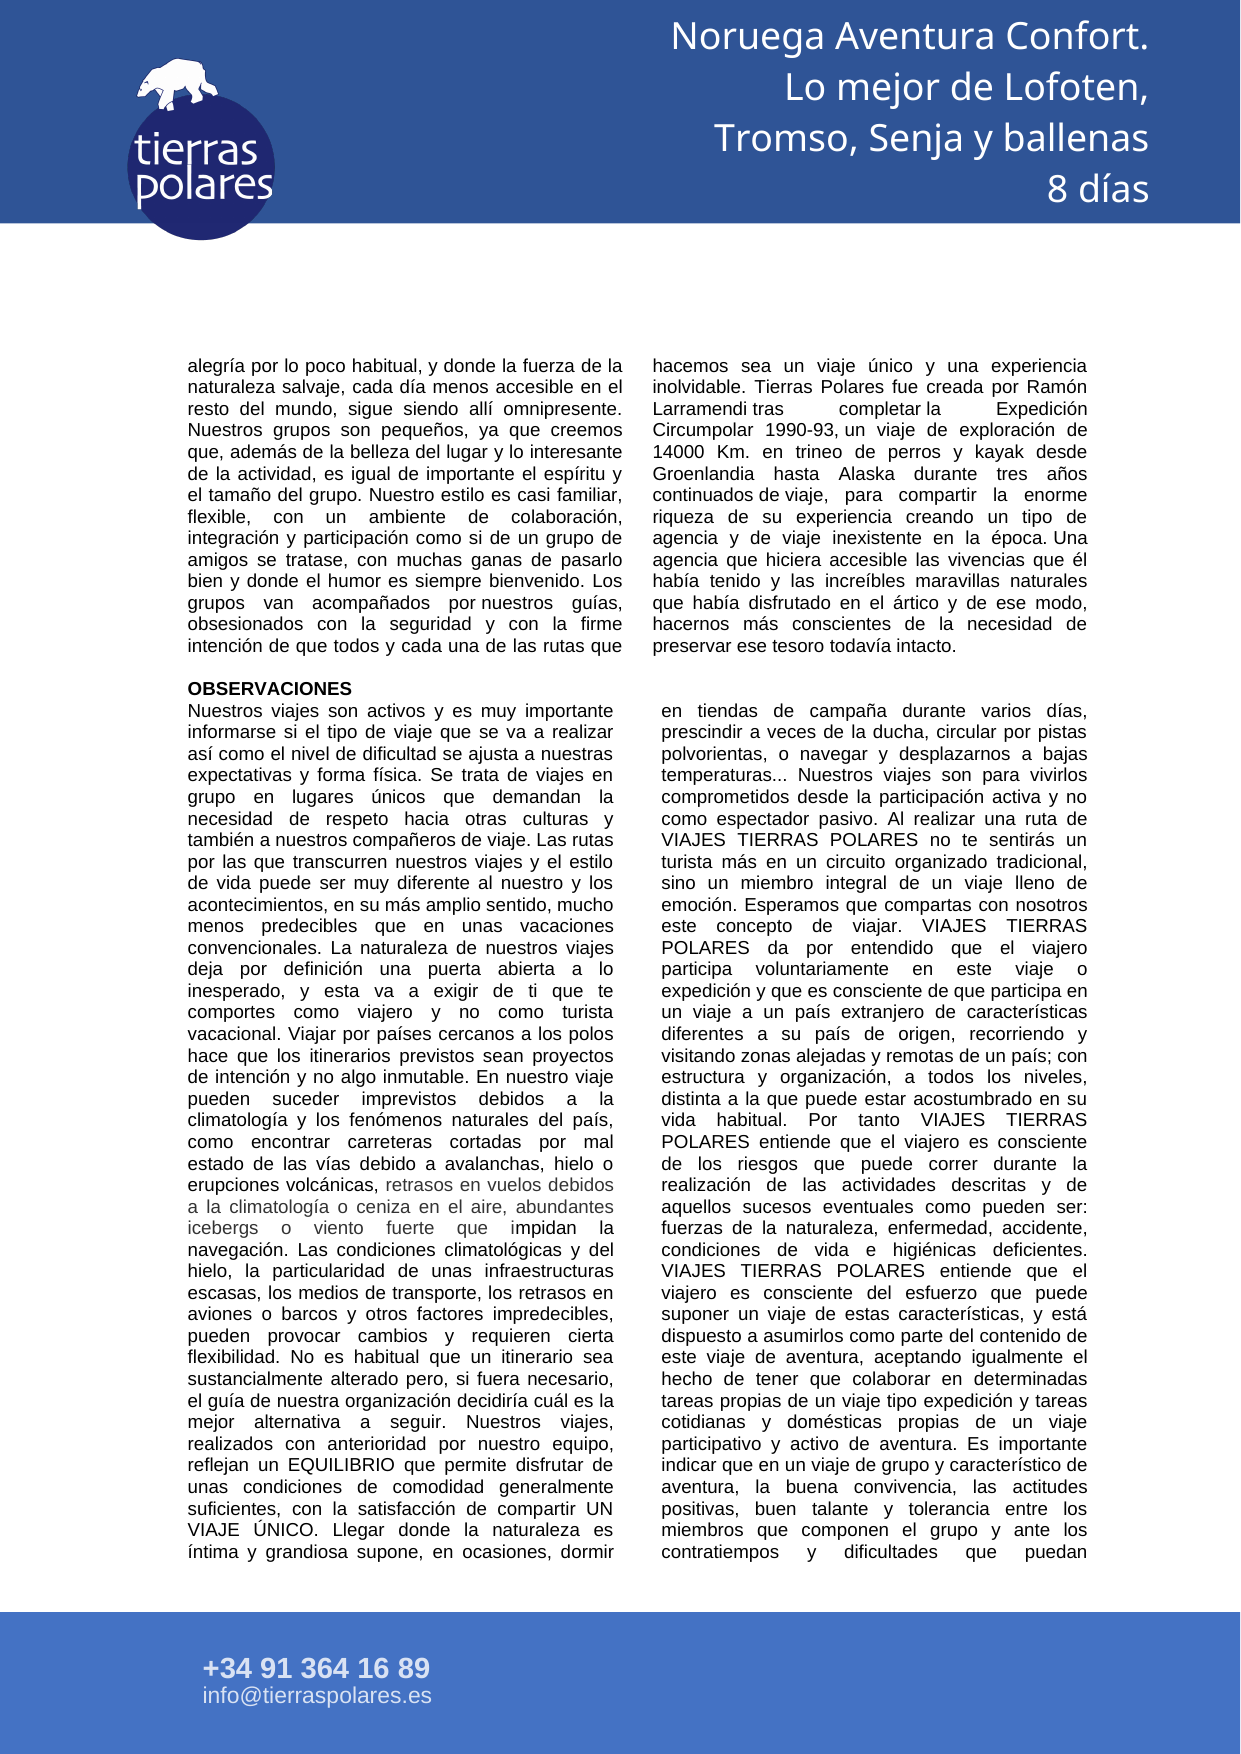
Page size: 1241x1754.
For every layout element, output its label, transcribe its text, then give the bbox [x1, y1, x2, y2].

picture [111, 35, 288, 260]
text OBSERVACIONES [187, 678, 1087, 699]
